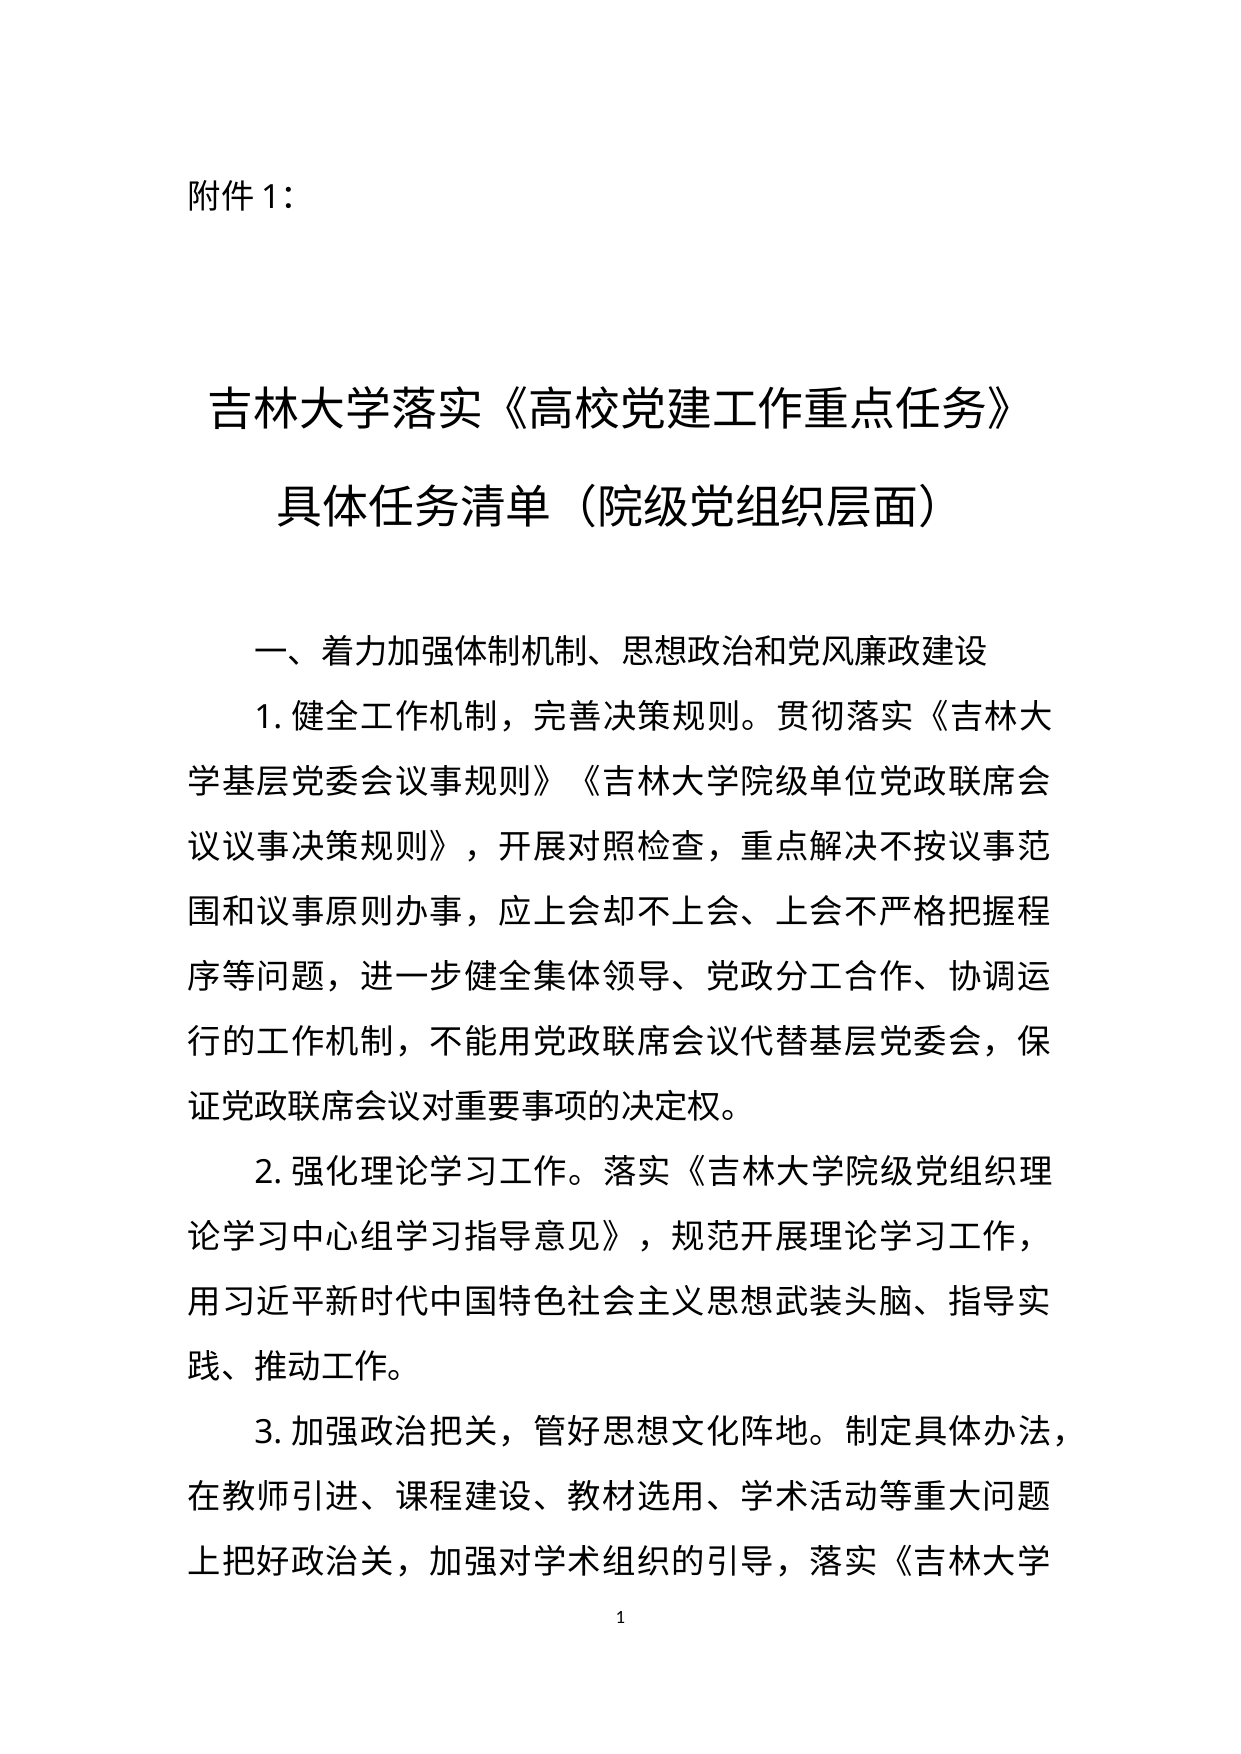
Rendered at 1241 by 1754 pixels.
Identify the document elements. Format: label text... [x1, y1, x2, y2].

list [187, 1397, 1053, 1592]
text 具体任务清单（院级党组织层面） [187, 454, 1053, 552]
text 吉林大学落实《高校党建工作重点任务》 [187, 357, 1053, 454]
list 健全工作机制，完善决策规则。贯彻落实《吉林大学基层党委会议事规则》《吉林大学院级单位党政联席会议议事决策规则》，开展对照检查，重点解决不按议事范围和议事原则办事，应上会却不上会、上会不严格把握程序等问题，进一步健全集体领导、党政分工合作、协调运行的工作机制，不能用党政联席会议代替基层党委会，保证党政联席会议对重要事项的决定权。 [187, 682, 1053, 1137]
text 附件1： [187, 162, 1053, 227]
text 一、着力加强体制机制、思想政治和党风廉政建设 [187, 617, 1053, 682]
list 强化理论学习工作。落实《吉林大学院级党组织理论学习中心组学习指导意见》，规范开展理论学习工作，用习近平新时代中国特色社会主义思想武装头脑、指导实践、推动工作。 [187, 1137, 1053, 1397]
